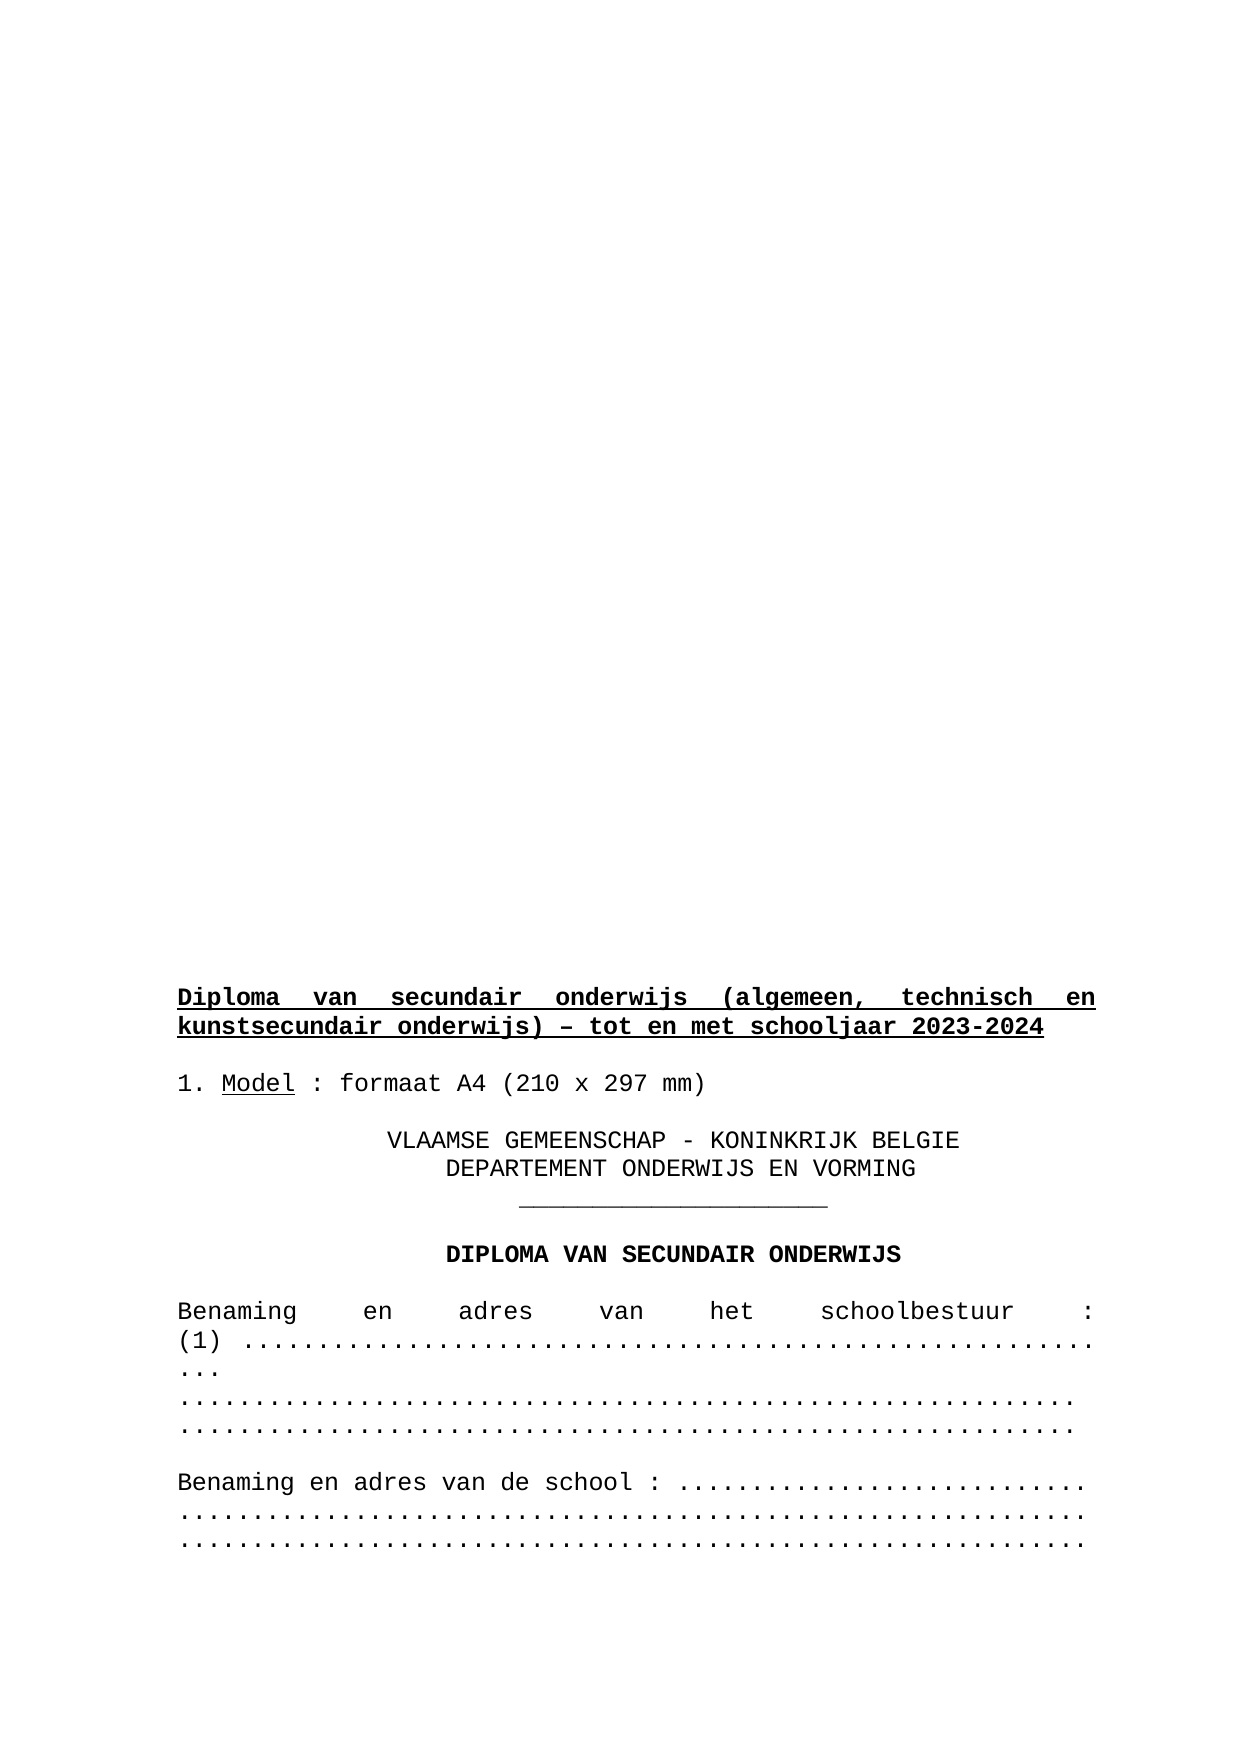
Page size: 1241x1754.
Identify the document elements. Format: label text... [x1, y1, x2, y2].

text 1. Model : formaat A4 (210 x 297 mm) [177, 1070, 1096, 1099]
text ............................................................ [177, 1384, 1096, 1413]
text VLAAMSE GEMEENSCHAP - KONINKRIJK BELGIE [177, 1127, 1096, 1156]
text Benaming en adres van de school : ............................ [177, 1470, 1096, 1498]
text ............................................................ [177, 1413, 1096, 1441]
text _____________________ [177, 1184, 1096, 1213]
text Benaming en adres van het schoolbestuur : (1) ............................................................ [177, 1298, 1096, 1384]
text DEPARTEMENT ONDERWIJS EN VORMING [177, 1156, 1096, 1184]
text .............................................................. .............................................................. [177, 1498, 1096, 1555]
text DIPLOMA VAN SECUNDAIR ONDERWIJS [177, 1241, 1096, 1270]
text Diploma van secundair onderwijs (algemeen, technisch en kunstsecundair onderwijs) – tot en met schooljaar 2023-2024 [177, 984, 1096, 1008]
text Diploma van secundair onderwijs (algemeen, technisch en kunstsecundair onderwijs) – tot en met schooljaar 2023-2024 [177, 1010, 1096, 1042]
